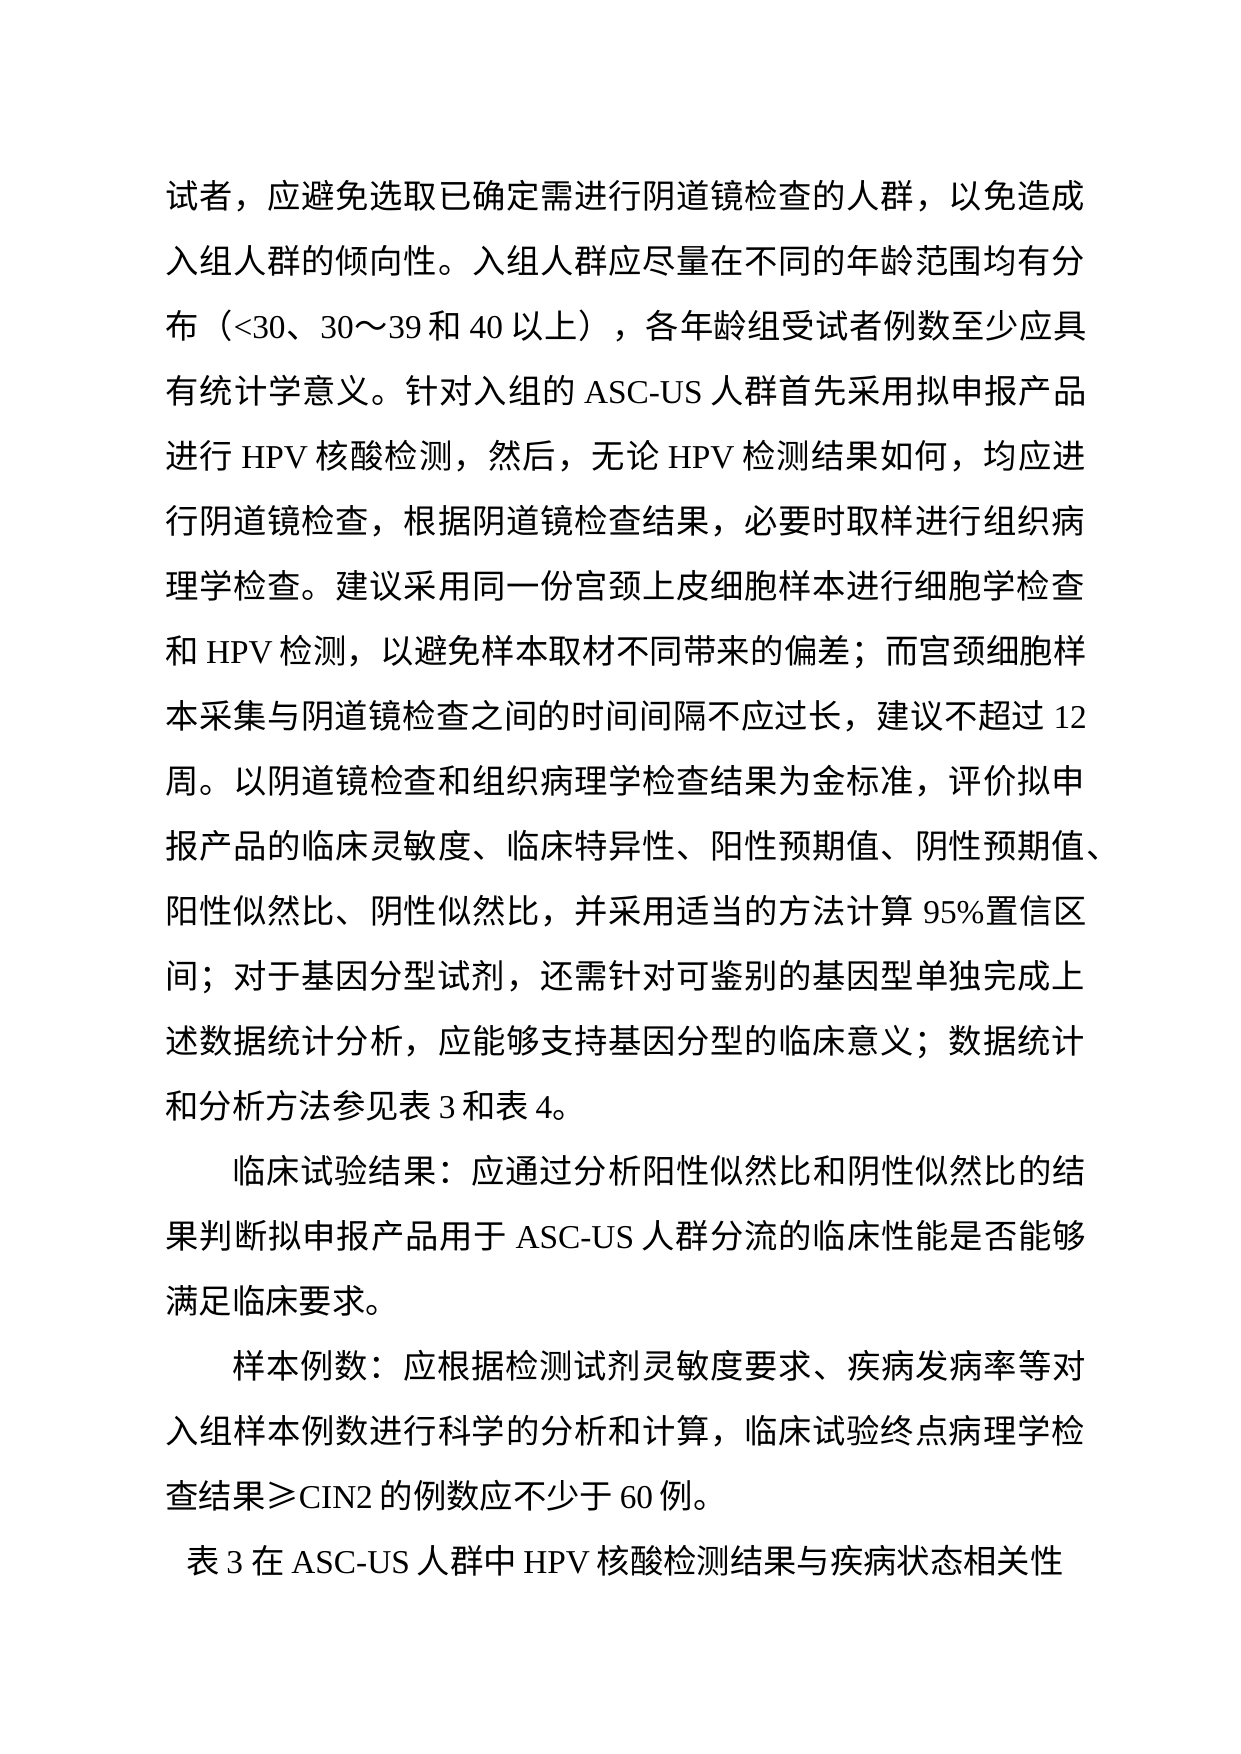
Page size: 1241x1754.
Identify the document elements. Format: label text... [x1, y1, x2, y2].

text 表3 在ASC-US人群中HPV核酸检测结果与疾病状态相关性 [165, 1527, 1087, 1592]
text 临床试验结果：应通过分析阳性似然比和阴性似然比的结果判断拟申报产品用于ASC-US人群分流的临床性能是否能够满足临床要求。 [165, 1137, 1087, 1332]
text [165, 162, 1087, 1137]
text 样本例数：应根据检测试剂灵敏度要求、疾病发病率等对入组样本例数进行科学的分析和计算，临床试验终点病理学检查结果≥CIN2的例数应不少于60例。 [165, 1332, 1087, 1527]
